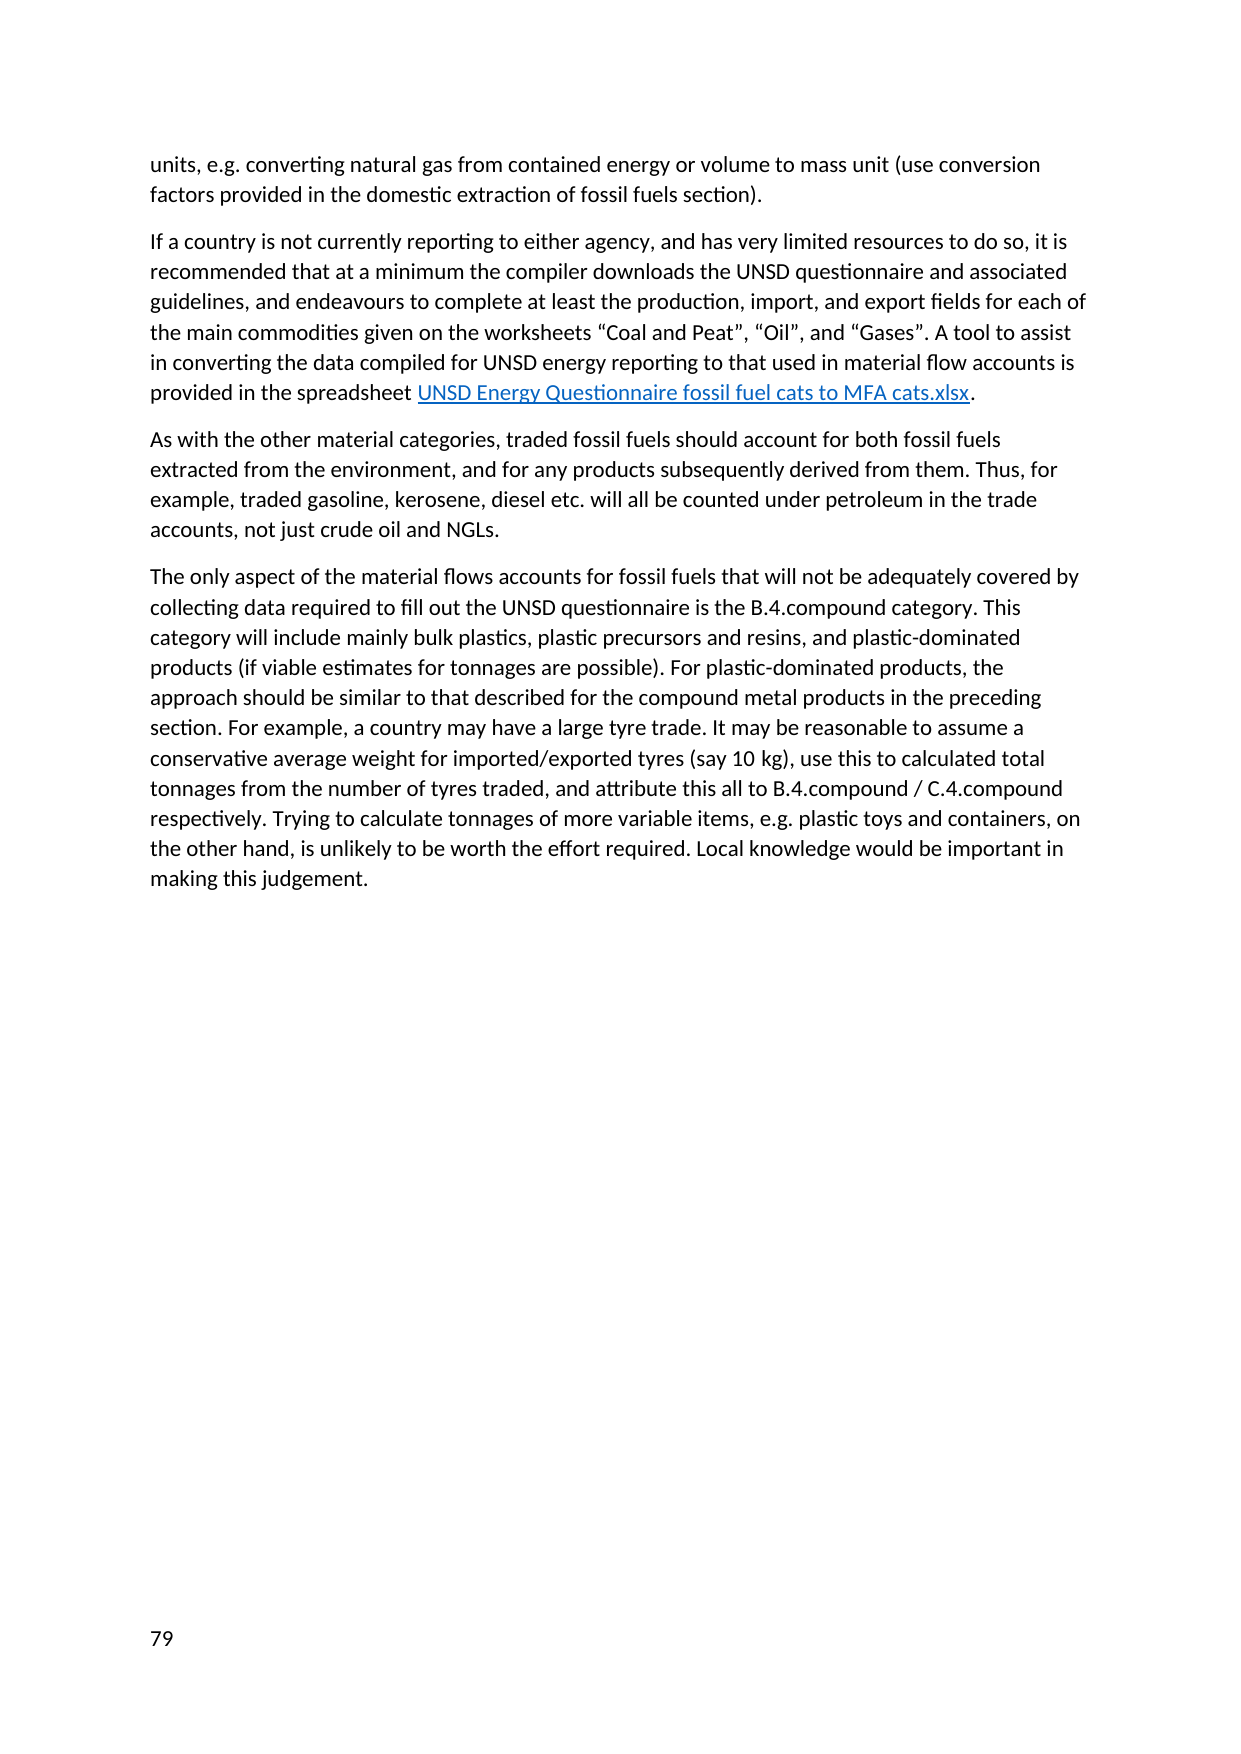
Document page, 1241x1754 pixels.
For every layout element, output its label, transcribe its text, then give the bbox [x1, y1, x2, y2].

text As with the other material categories, traded fossil fuels should account for both fossil fuels extracted from the environment, and for any products subsequently derived from them. Thus, for example, traded gasoline, kerosene, diesel etc. will all be counted under petroleum in the trade accounts, not just crude oil and NGLs. [150, 425, 1090, 544]
text The only aspect of the material flows accounts for fossil fuels that will not be adequately covered by collecting data required to fill out the UNSD questionnaire is the B.4.compound category. This category will include mainly bulk plastics, plastic precursors and resins, and plastic-dominated products (if viable estimates for tonnages are possible). For plastic-dominated products, the approach should be similar to that described for the compound metal products in the preceding section. For example, a country may have a large tyre trade. It may be reasonable to assume a conservative average weight for imported/exported tyres (say 10 kg), use this to calculated total tonnages from the number of tyres traded, and attribute this all to B.4.compound / C.4.compound respectively. Trying to calculate tonnages of more variable items, e.g. plastic toys and containers, on the other hand, is unlikely to be worth the effort required. Local knowledge would be important in making this judgement. [150, 562, 1090, 893]
text If a country is not currently reporting to either agency, and has very limited resources to do so, it is recommended that at a minimum the compiler downloads the UNSD questionnaire and associated guidelines, and endeavours to complete at least the production, import, and export fields for each of the main commodities given on the worksheets “Coal and Peat”, “Oil”, and “Gases”. A tool to assist in converting the data compiled for UNSD energy reporting to that used in material flow accounts is provided in the spreadsheet UNSD Energy Questionnaire fossil fuel cats to MFA cats.xlsx. [150, 227, 1090, 406]
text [150, 150, 1090, 208]
